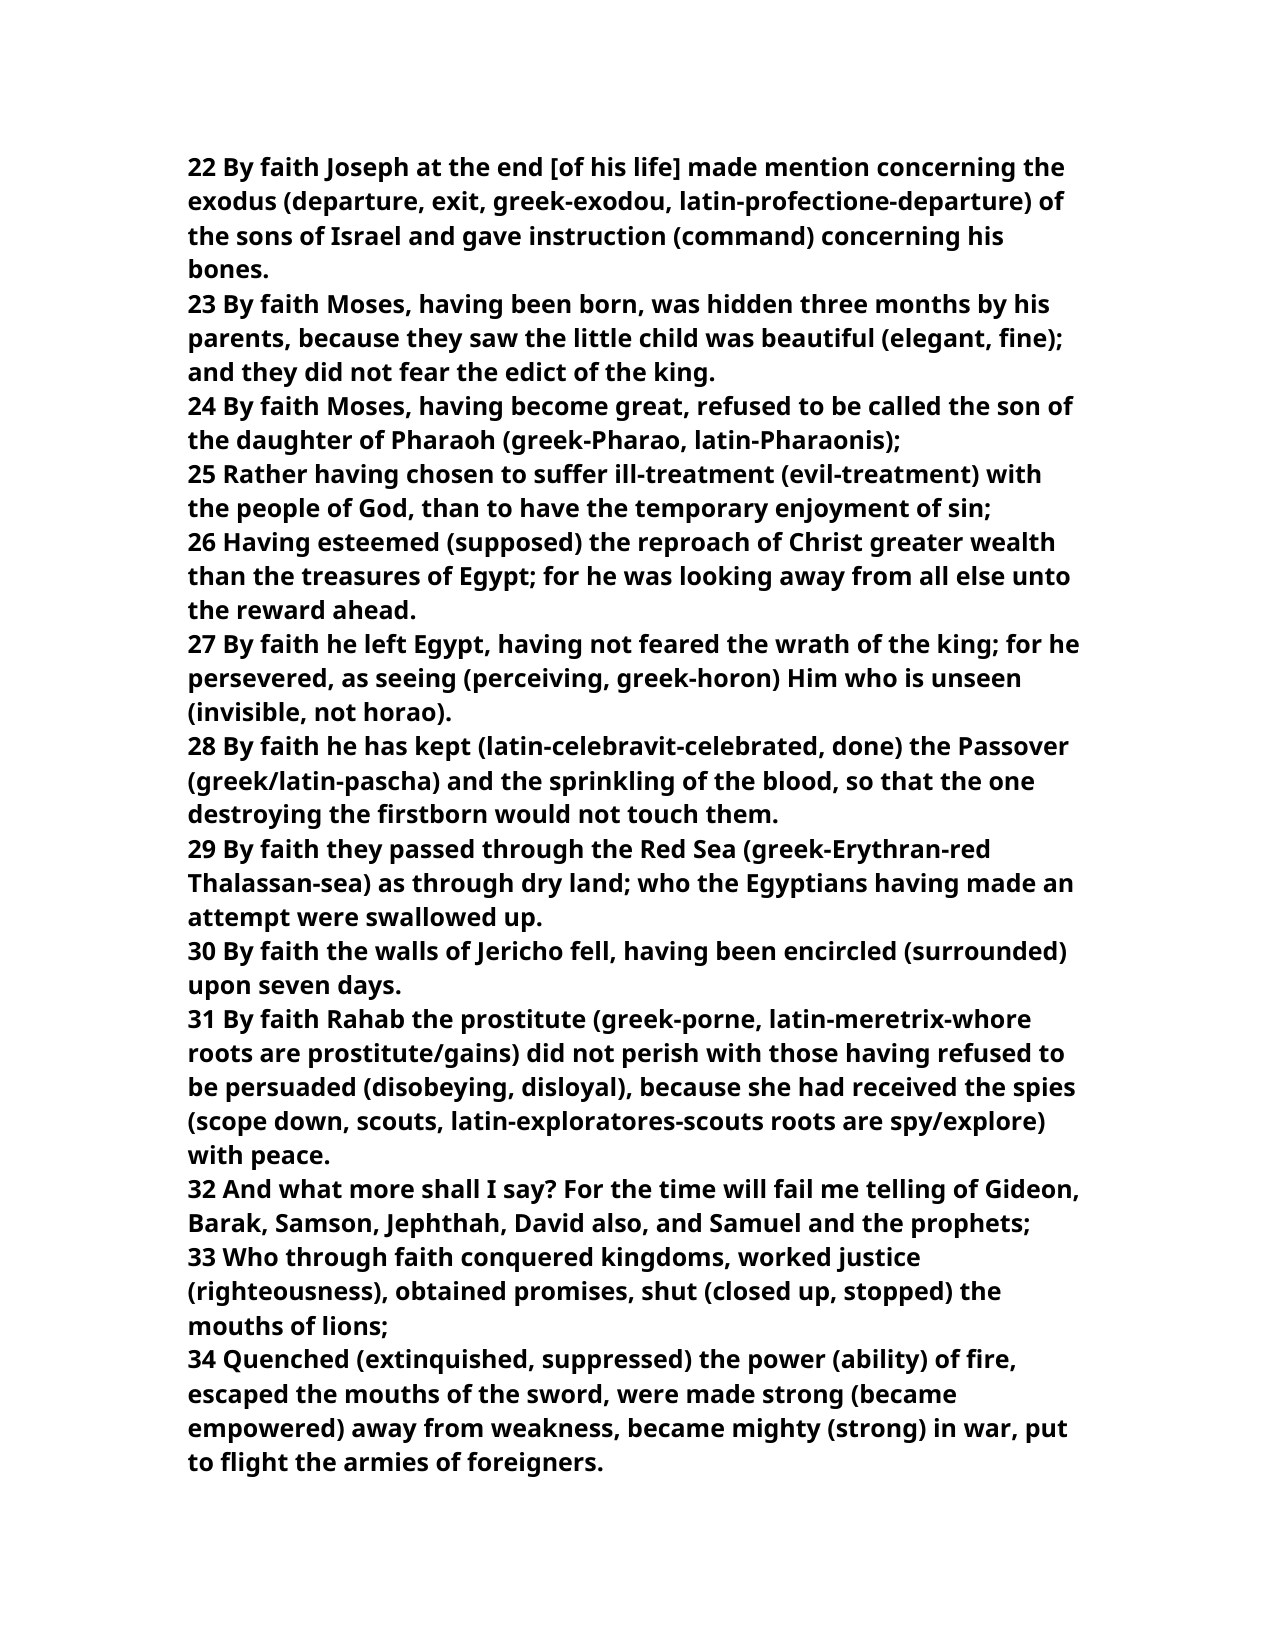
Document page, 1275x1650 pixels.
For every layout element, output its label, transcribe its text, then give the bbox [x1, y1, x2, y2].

text 30 By faith the walls of Jericho fell, having been encircled (surrounded) upon seven days. [187, 933, 1087, 1002]
text 24 By faith Moses, having become great, refused to be called the son of the daughter of Pharaoh (greek-Pharao, latin-Pharaonis); [187, 388, 1087, 457]
text 33 Who through faith conquered kingdoms, worked justice (righteousness), obtained promises, shut (closed up, stopped) the mouths of lions; [187, 1240, 1087, 1342]
text 26 Having esteemed (supposed) the reproach of Christ greater wealth than the treasures of Egypt; for he was looking away from all else unto the reward ahead. [187, 525, 1087, 627]
text 25 Rather having chosen to suffer ill-treatment (evil-treatment) with the people of God, than to have the temporary enjoyment of sin; [187, 457, 1087, 525]
text 34 Quenched (extinquished, suppressed) the power (ability) of fire, escaped the mouths of the sword, were made strong (became empowered) away from weakness, became mighty (strong) in war, put to flight the armies of foreigners. [187, 1342, 1087, 1478]
text 22 By faith Joseph at the end [of his life] made mention concerning the exodus (departure, exit, greek-exodou, latin-profectione-departure) of the sons of Israel and gave instruction (command) concerning his bones. [187, 150, 1087, 286]
text 27 By faith he left Egypt, having not feared the wrath of the king; for he persevered, as seeing (perceiving, greek-horon) Him who is unseen (invisible, not horao). [187, 627, 1087, 729]
text 28 By faith he has kept (latin-celebravit-celebrated, done) the Passover (greek/latin-pascha) and the sprinkling of the blood, so that the one destroying the firstborn would not touch them. [187, 729, 1087, 831]
text 32 And what more shall I say? For the time will fail me telling of Gideon, Barak, Samson, Jephthah, David also, and Samuel and the prophets; [187, 1172, 1087, 1240]
text 31 By faith Rahab the prostitute (greek-porne, latin-meretrix-whore roots are prostitute/gains) did not perish with those having refused to be persuaded (disobeying, disloyal), because she had received the spies (scope down, scouts, latin-exploratores-scouts roots are spy/explore) with peace. [187, 1002, 1087, 1172]
text 23 By faith Moses, having been born, was hidden three months by his parents, because they saw the little child was beautiful (elegant, fine); and they did not fear the edict of the king. [187, 286, 1087, 388]
text 29 By faith they passed through the Red Sea (greek-Erythran-red Thalassan-sea) as through dry land; who the Egyptians having made an attempt were swallowed up. [187, 831, 1087, 933]
